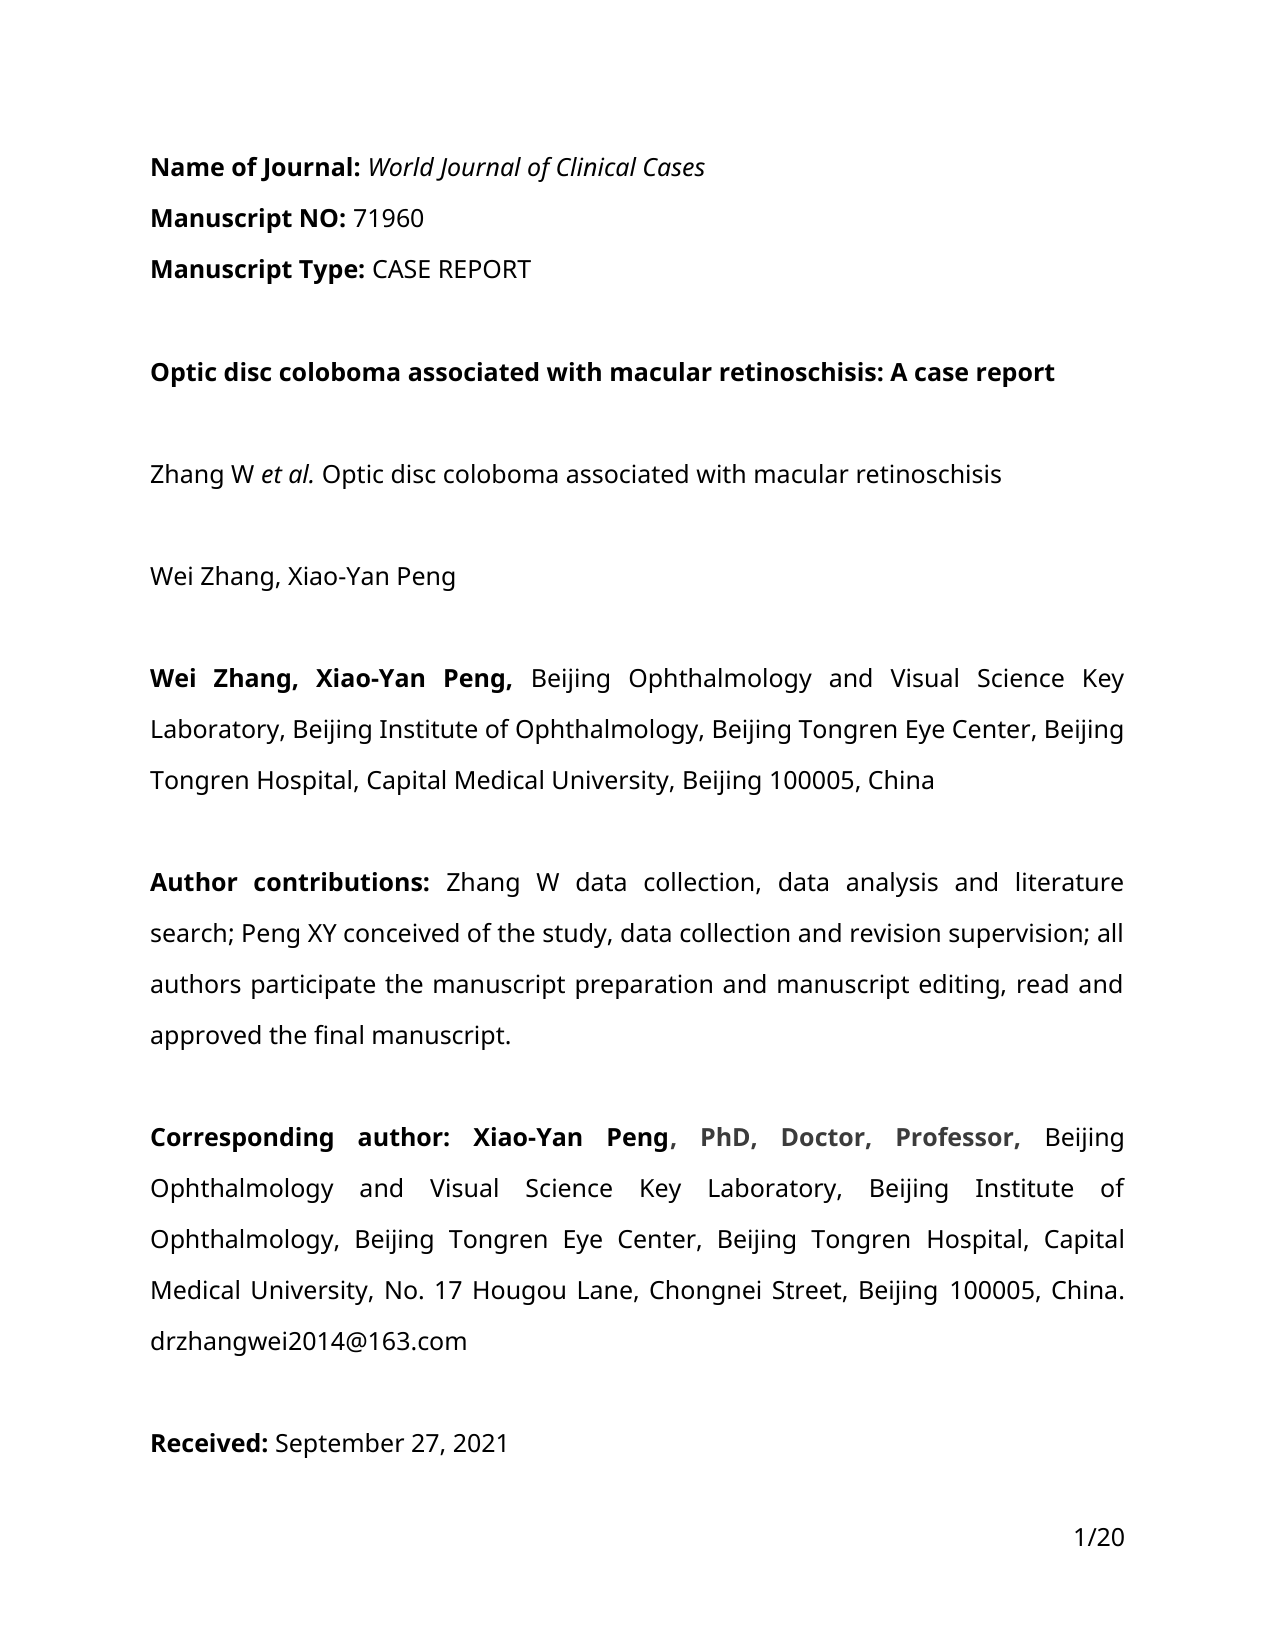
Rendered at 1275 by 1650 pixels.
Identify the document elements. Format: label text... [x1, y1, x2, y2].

text Manuscript NO: 71960 [150, 201, 1125, 235]
text Received: September 27, 2021 [150, 1426, 1125, 1460]
text Zhang W et al. Optic disc coloboma associated with macular retinoschisis [150, 456, 1125, 490]
text Wei Zhang, Xiao-Yan Peng, Beijing Ophthalmology and Visual Science Key Laboratory, Beijing Institute of Ophthalmology, Beijing Tongren Eye Center, Beijing Tongren Hospital, Capital Medical University, Beijing 100005, China [150, 660, 1125, 797]
text Corresponding author: Xiao-Yan Peng, PhD, Doctor, Professor, Beijing Ophthalmology and Visual Science Key Laboratory, Beijing Institute of Ophthalmology, Beijing Tongren Eye Center, Beijing Tongren Hospital, Capital Medical University, No. 17 Hougou Lane, Chongnei Street, Beijing 100005, China. drzhangwei2014@163.com [150, 1120, 1125, 1358]
text Manuscript Type: CASE REPORT [150, 252, 1125, 286]
text Optic disc coloboma associated with macular retinoschisis: A case report [150, 354, 1125, 388]
text Name of Journal: World Journal of Clinical Cases [150, 150, 1125, 184]
text Wei Zhang, Xiao-Yan Peng [150, 558, 1125, 592]
text Author contributions: Zhang W data collection, data analysis and literature search; Peng XY conceived of the study, data collection and revision supervision; all authors participate the manuscript preparation and manuscript editing, read and approved the final manuscript. [150, 864, 1125, 1052]
